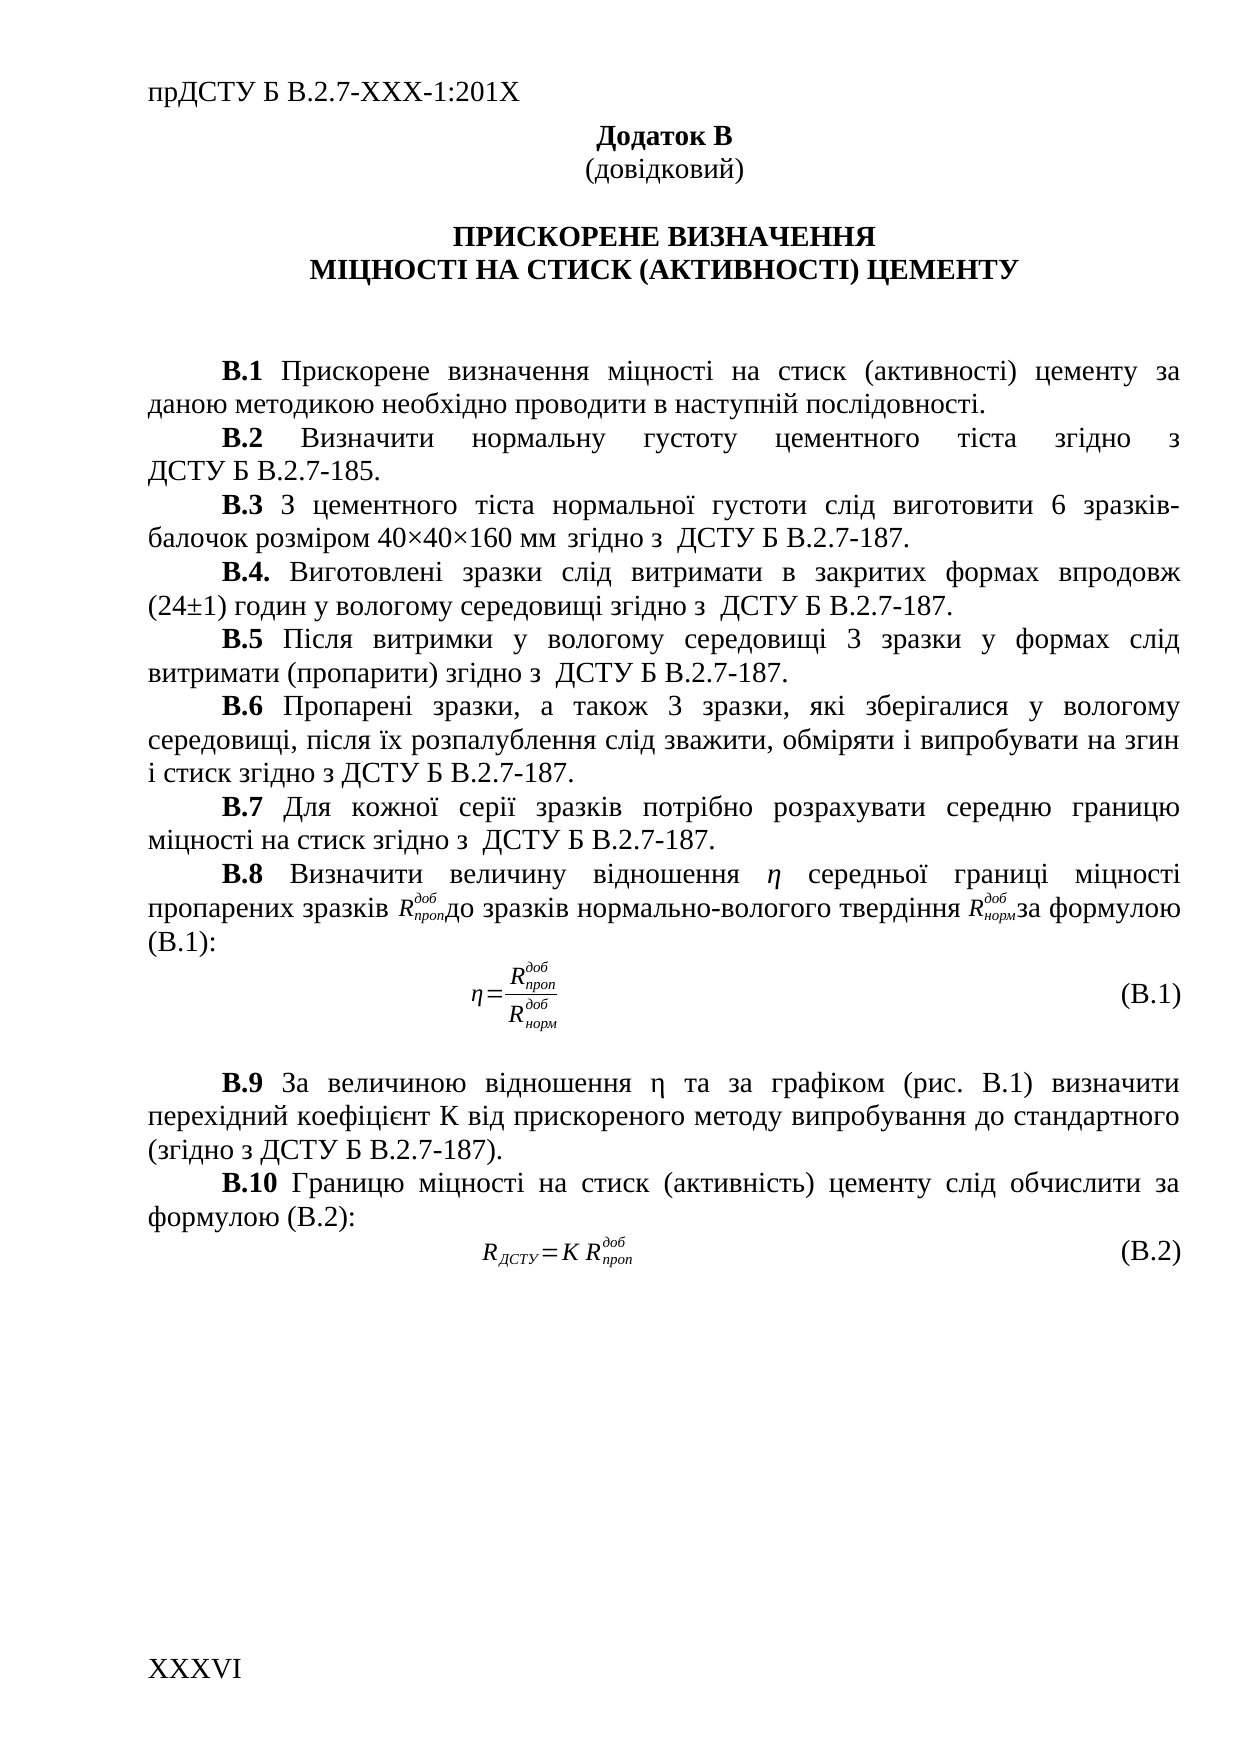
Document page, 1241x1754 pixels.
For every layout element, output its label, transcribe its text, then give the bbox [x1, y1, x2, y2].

text (В.2) [148, 1233, 1181, 1269]
text В.4. Виготовлені зразки слід витримати в закритих формах впродовж (24±1) годин у вологому середовищі згідно з ДСТУ Б В.2.7-187. [148, 554, 1181, 621]
text (довідковий) [148, 152, 1181, 185]
text МІЦНОСТІ НА СТИСК (АКТИВНОСТІ) ЦЕМЕНТУ [148, 252, 1181, 286]
text В.9 За величиною відношення η та за графіком (рис. В.1) визначити перехідний коефіцієнт К від прискореного методу випробування до стандартного (згідно з ДСТУ Б В.2.7-187). [148, 1065, 1181, 1166]
text В.2 Визначити нормальну густоту цементного тіста згідно з ДСТУ Б В.2.7-185. [148, 420, 1181, 487]
text В.6 Пропарені зразки, а також 3 зразки, які зберігалися у вологому середовищі, після їх розпалублення слід зважити, обміряти і випробувати на згин і стиск згідно з ДСТУ Б В.2.7-187. [148, 688, 1181, 789]
text В.7 Для кожної серії зразків потрібно розрахувати середню границю міцності на стиск згідно з ДСТУ Б В.2.7-187. [148, 789, 1181, 856]
text В.8 Визначити величину відношення η середньої границі міцності пропарених зразків до зразків нормально-вологого твердіння за формулою (В.1): [148, 856, 1181, 958]
text (В.1) [148, 958, 1181, 1031]
text ПРИСКОРЕНЕ ВИЗНАЧЕННЯ [148, 219, 1181, 252]
text Додаток В [148, 118, 1181, 152]
text В.5 Після витримки у вологому середовищі 3 зразки у формах слід витримати (пропарити) згідно з ДСТУ Б В.2.7-187. [148, 621, 1181, 688]
text В.1 Прискорене визначення міцності на стиск (активності) цементу за даною методикою необхідно проводити в наступній послідовності. [148, 353, 1181, 420]
text В.10 Границю міцності на стиск (активність) цементу слід обчислити за формулою (В.2): [148, 1166, 1181, 1233]
text В.3 З цементного тіста нормальної густоти слід виготовити 6 зразків-балочок розміром 40×40×160 мм згідно з ДСТУ Б В.2.7-187. [148, 487, 1181, 554]
